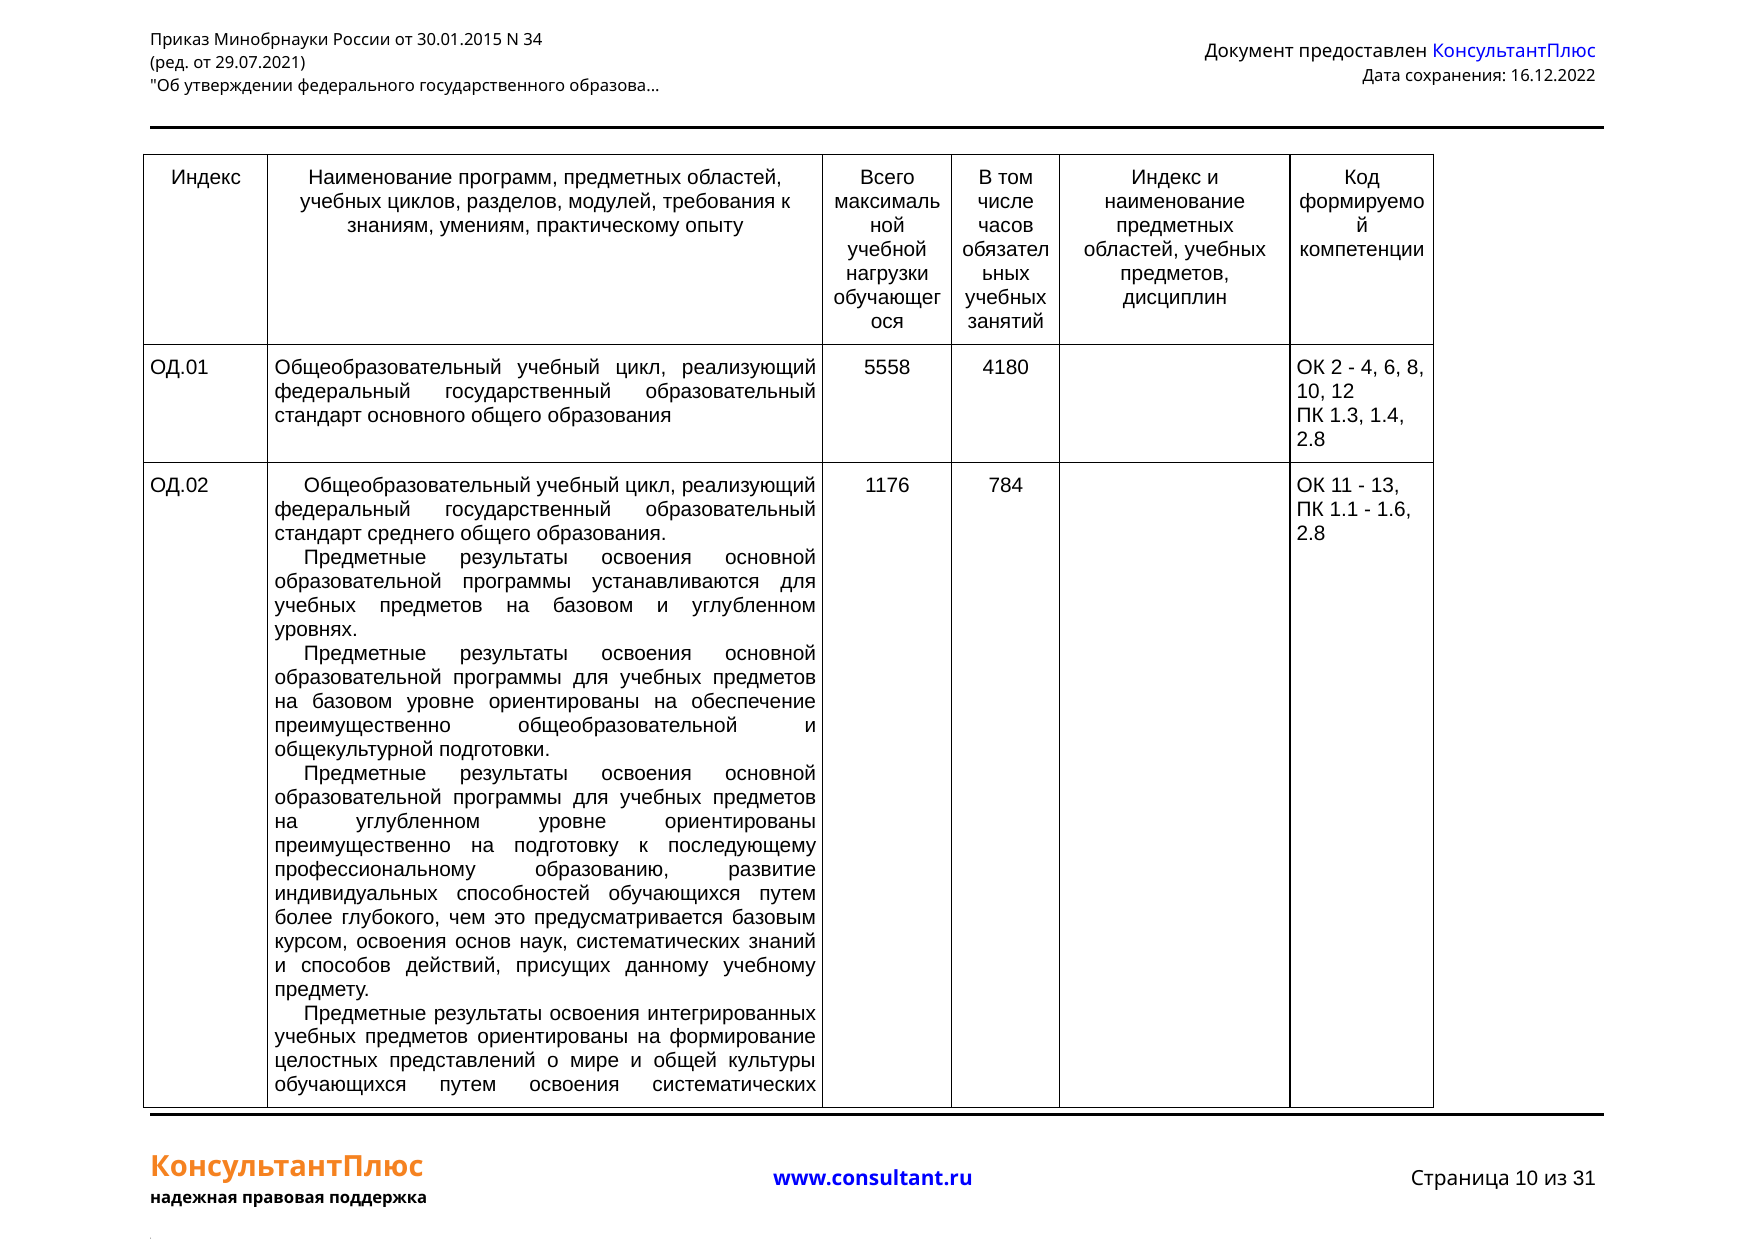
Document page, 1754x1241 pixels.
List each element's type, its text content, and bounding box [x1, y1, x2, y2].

table_cell ОК 2 - 4, 6, 8, 10, 12 ПК 1.3, 1.4, 2.8 [1291, 345, 1433, 462]
table_header Код формируемой компетенции [1291, 155, 1433, 343]
table_cell ОД.02 [144, 463, 267, 1107]
table_cell 4180 [952, 345, 1059, 462]
table_cell [1060, 463, 1289, 1107]
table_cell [268, 463, 822, 1107]
table_header Индекс [144, 155, 267, 343]
table_cell 5558 [823, 345, 951, 462]
table_cell Общеобразовательный учебный цикл, реализующий федеральный государственный образовательный стандарт основного общего образования [268, 345, 822, 462]
table_cell 1176 [823, 463, 951, 1107]
table_header Всего максимальной учебной нагрузки обучающегося [823, 155, 951, 343]
table_cell ОД.01 [144, 345, 267, 462]
table_header Индекс и наименование предметных областей, учебных предметов, дисциплин [1060, 155, 1289, 343]
table_cell [1060, 345, 1289, 462]
table_header Наименование программ, предметных областей, учебных циклов, разделов, модулей, требования к знаниям, умениям, практическому опыту [268, 155, 822, 343]
table_cell 784 [952, 463, 1059, 1107]
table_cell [1291, 463, 1433, 1107]
table_header В том числе часов обязательных учебных занятий [952, 155, 1059, 343]
